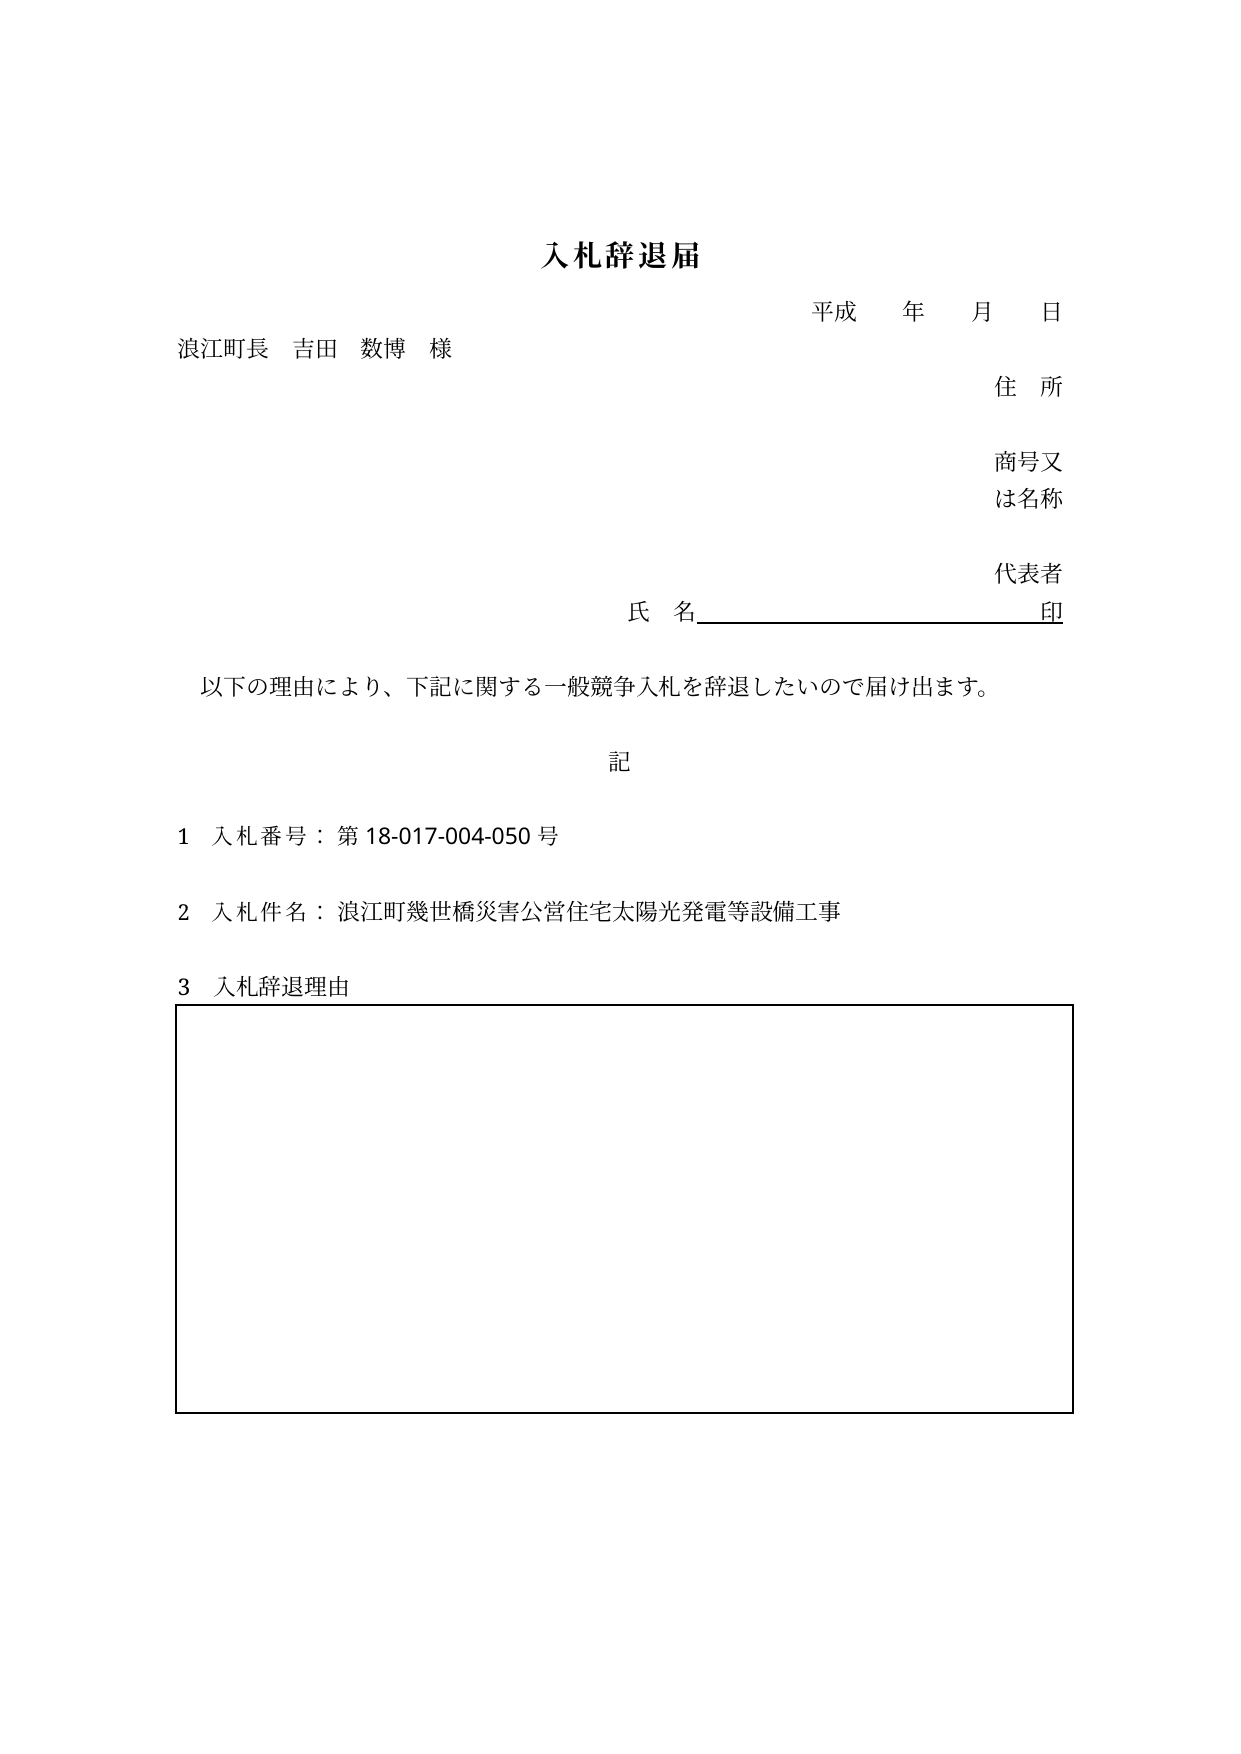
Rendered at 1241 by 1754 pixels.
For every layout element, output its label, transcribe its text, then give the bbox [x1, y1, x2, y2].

text 住 所 [177, 367, 1063, 404]
text 3 入札辞退理由 [177, 967, 1063, 1004]
text 氏 名 印 [177, 592, 1063, 629]
text 商号又 [177, 442, 1063, 479]
text は名称 [177, 479, 1063, 517]
text 1 入札番号： 第 18-017-004-050 号 [177, 817, 1063, 854]
subtitle 記 [177, 742, 1063, 779]
text 平成 年 月 日 [177, 292, 1063, 329]
text 代表者 [177, 554, 1063, 592]
text 浪江町長 吉田 数博 様 [177, 329, 1063, 367]
text 以下の理由により、下記に関する一般競争入札を辞退したいので届け出ます。 [177, 667, 1063, 704]
text 入札辞退届 [177, 217, 1063, 292]
text 2 入札件名： 浪江町幾世橋災害公営住宅太陽光発電等設備工事 [177, 892, 1063, 929]
